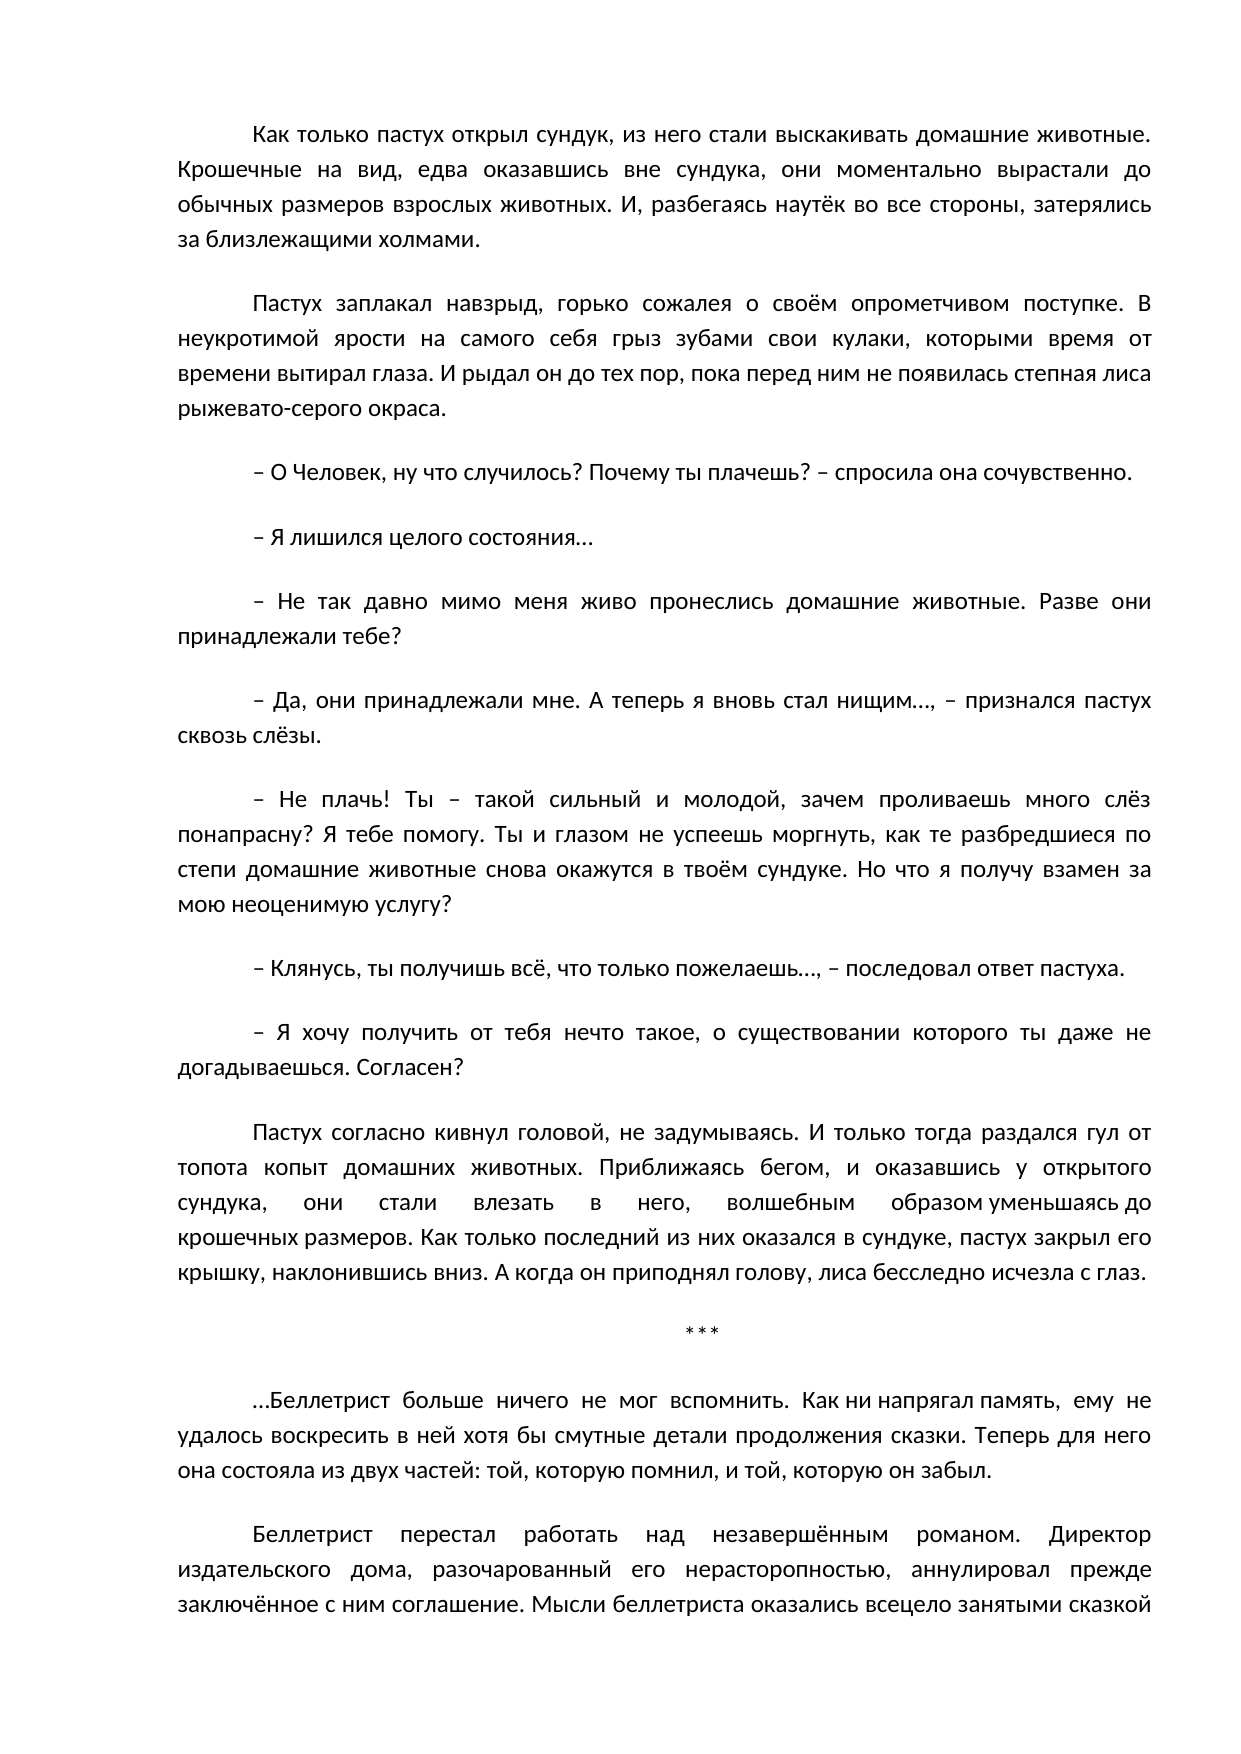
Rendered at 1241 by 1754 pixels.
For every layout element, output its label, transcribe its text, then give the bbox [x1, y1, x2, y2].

text – О Человек, ну что случилось? Почему ты плачешь? – спросила она сочувственно. [177, 456, 1152, 487]
text …Беллетрист больше ничего не мог вспомнить. Как ни напрягал память, ему не удалось воскресить в ней хотя бы смутные детали продолжения сказки. Теперь для него она состояла из двух частей: той, которую помнил, и той, которую он забыл. [177, 1384, 1152, 1484]
text – Я лишился целого состояния… [177, 521, 1152, 551]
text – Да, они принадлежали мне. А теперь я вновь стал нищим…, – признался пастух сквозь слёзы. [177, 684, 1152, 749]
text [177, 1518, 1152, 1619]
text – Не плачь! Ты – такой сильный и молодой, зачем проливаешь много слёз понапрасну? Я тебе помогу. Ты и глазом не успеешь моргнуть, как те разбредшиеся по степи домашние животные снова окажутся в твоём сундуке. Но что я получу взамен за мою неоценимую услугу? [177, 783, 1152, 919]
text – Я хочу получить от тебя нечто такое, о существовании которого ты даже не догадываешься. Согласен? [177, 1016, 1152, 1082]
text Как только пастух открыл сундук, из него стали выскакивать домашние животные. Крошечные на вид, едва оказавшись вне сундука, они моментально вырастали до обычных размеров взрослых животных. И, разбегаясь наутёк во все стороны, затерялись за близлежащими холмами. [177, 118, 1152, 254]
text Пастух согласно кивнул головой, не задумываясь. И только тогда раздался гул от топота копыт домашних животных. Приближаясь бегом, и оказавшись у открытого сундука, они стали влезать в него, волшебным образом уменьшаясь до крошечных размеров. Как только последний из них оказался в сундуке, пастух закрыл его крышку, наклонившись вниз. А когда он приподнял голову, лиса бесследно исчезла с глаз. [177, 1116, 1152, 1286]
text *** [177, 1320, 1152, 1350]
text – Клянусь, ты получишь всё, что только пожелаешь…, – последовал ответ пастуха. [177, 952, 1152, 983]
text Пастух заплакал навзрыд, горько сожалея о своём опрометчивом поступке. В неукротимой ярости на самого себя грыз зубами свои кулаки, которыми время от времени вытирал глаза. И рыдал он до тех пор, пока перед ним не появилась степная лиса рыжевато-серого окраса. [177, 287, 1152, 423]
text – Не так давно мимо меня живо пронеслись домашние животные. Разве они принадлежали тебе? [177, 585, 1152, 650]
